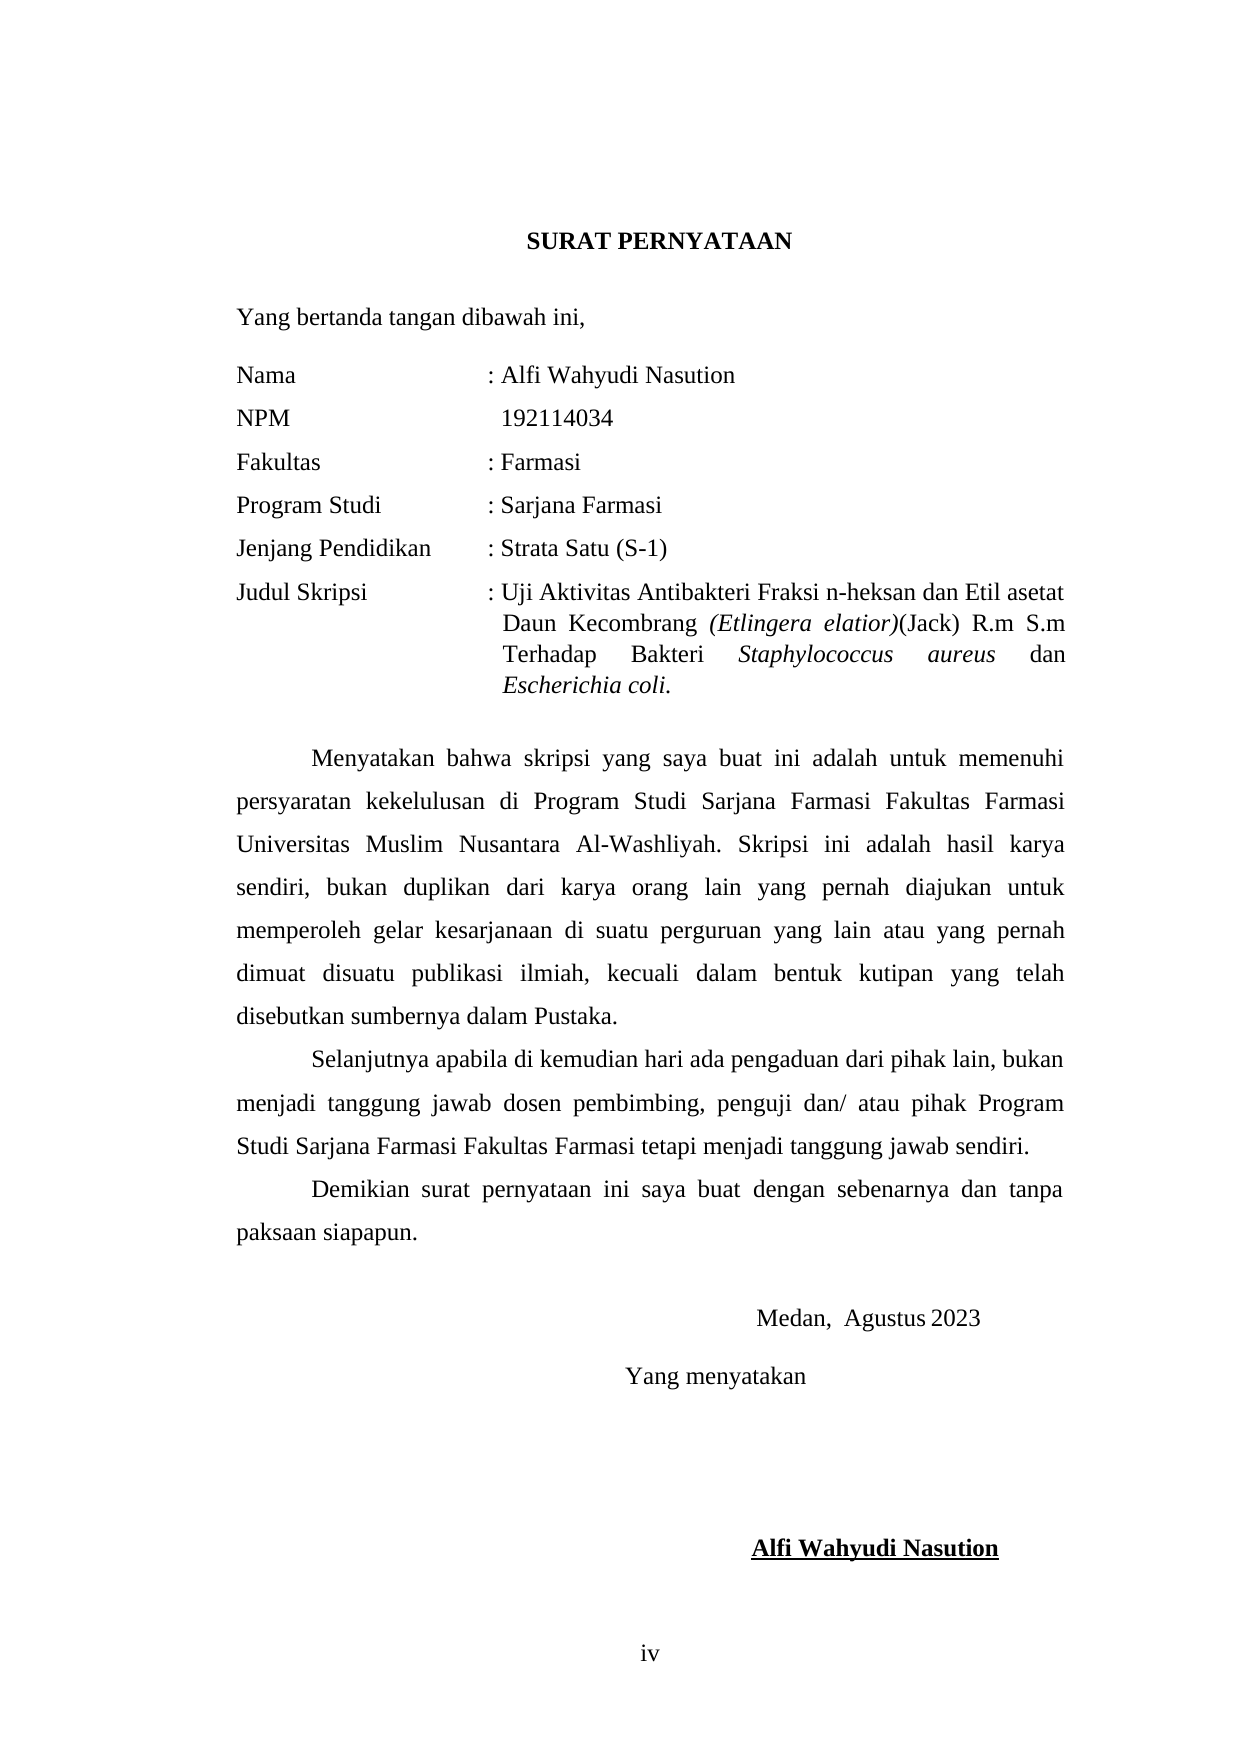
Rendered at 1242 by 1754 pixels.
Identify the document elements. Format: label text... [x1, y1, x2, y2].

text SURAT PERNYATAAN [175, 226, 1144, 255]
text Menyatakan bahwa skripsi yang saya buat ini adalah untuk memenuhi persyaratan kekelulusan di Program Studi Sarjana Farmasi Fakultas Farmasi Universitas Muslim Nusantara Al-Washliyah. Skripsi ini adalah hasil karya sendiri, bukan duplikan dari karya orang lain yang pernah diajukan untuk memperoleh gelar kesarjanaan di suatu perguruan yang lain atau yang pernah dimuat disuatu publikasi ilmiah, kecuali dalam bentuk kutipan yang telah disebutkan sumbernya dalam Pustaka. [236, 743, 1065, 1030]
text Nama : Alfi Wahyudi Nasution [236, 360, 1144, 388]
text Daun Kecombrang (Etlingera elatior)(Jack) R.m S.m Terhadap Bakteri Staphylococcus aureus dan Escherichia coli. [502, 608, 1066, 699]
text Yang menyatakan [625, 1332, 983, 1390]
text Program Studi : Sarjana Farmasi Jenjang Pendidikan : Strata Satu (S-1) [236, 490, 668, 562]
text Alfi Wahyudi Nasution [688, 1533, 1062, 1562]
text NPM 192114034 [236, 403, 1144, 432]
text Fakultas : Farmasi [236, 447, 1144, 475]
text Demikian surat pernyataan ini saya buat dengan sebenarnya dan tanpa paksaan siapapun. [236, 1174, 1063, 1246]
text Medan, Agustus 2023 [625, 1303, 983, 1332]
text Yang bertanda tangan dibawah ini, [236, 302, 1144, 331]
text Judul Skripsi : Uji Aktivitas Antibakteri Fraksi n-heksan dan Etil asetat [236, 577, 1144, 606]
text Selanjutnya apabila di kemudian hari ada pengaduan dari pihak lain, bukan menjadi tanggung jawab dosen pembimbing, penguji dan/ atau pihak Program Studi Sarjana Farmasi Fakultas Farmasi tetapi menjadi tanggung jawab sendiri. [236, 1044, 1064, 1159]
